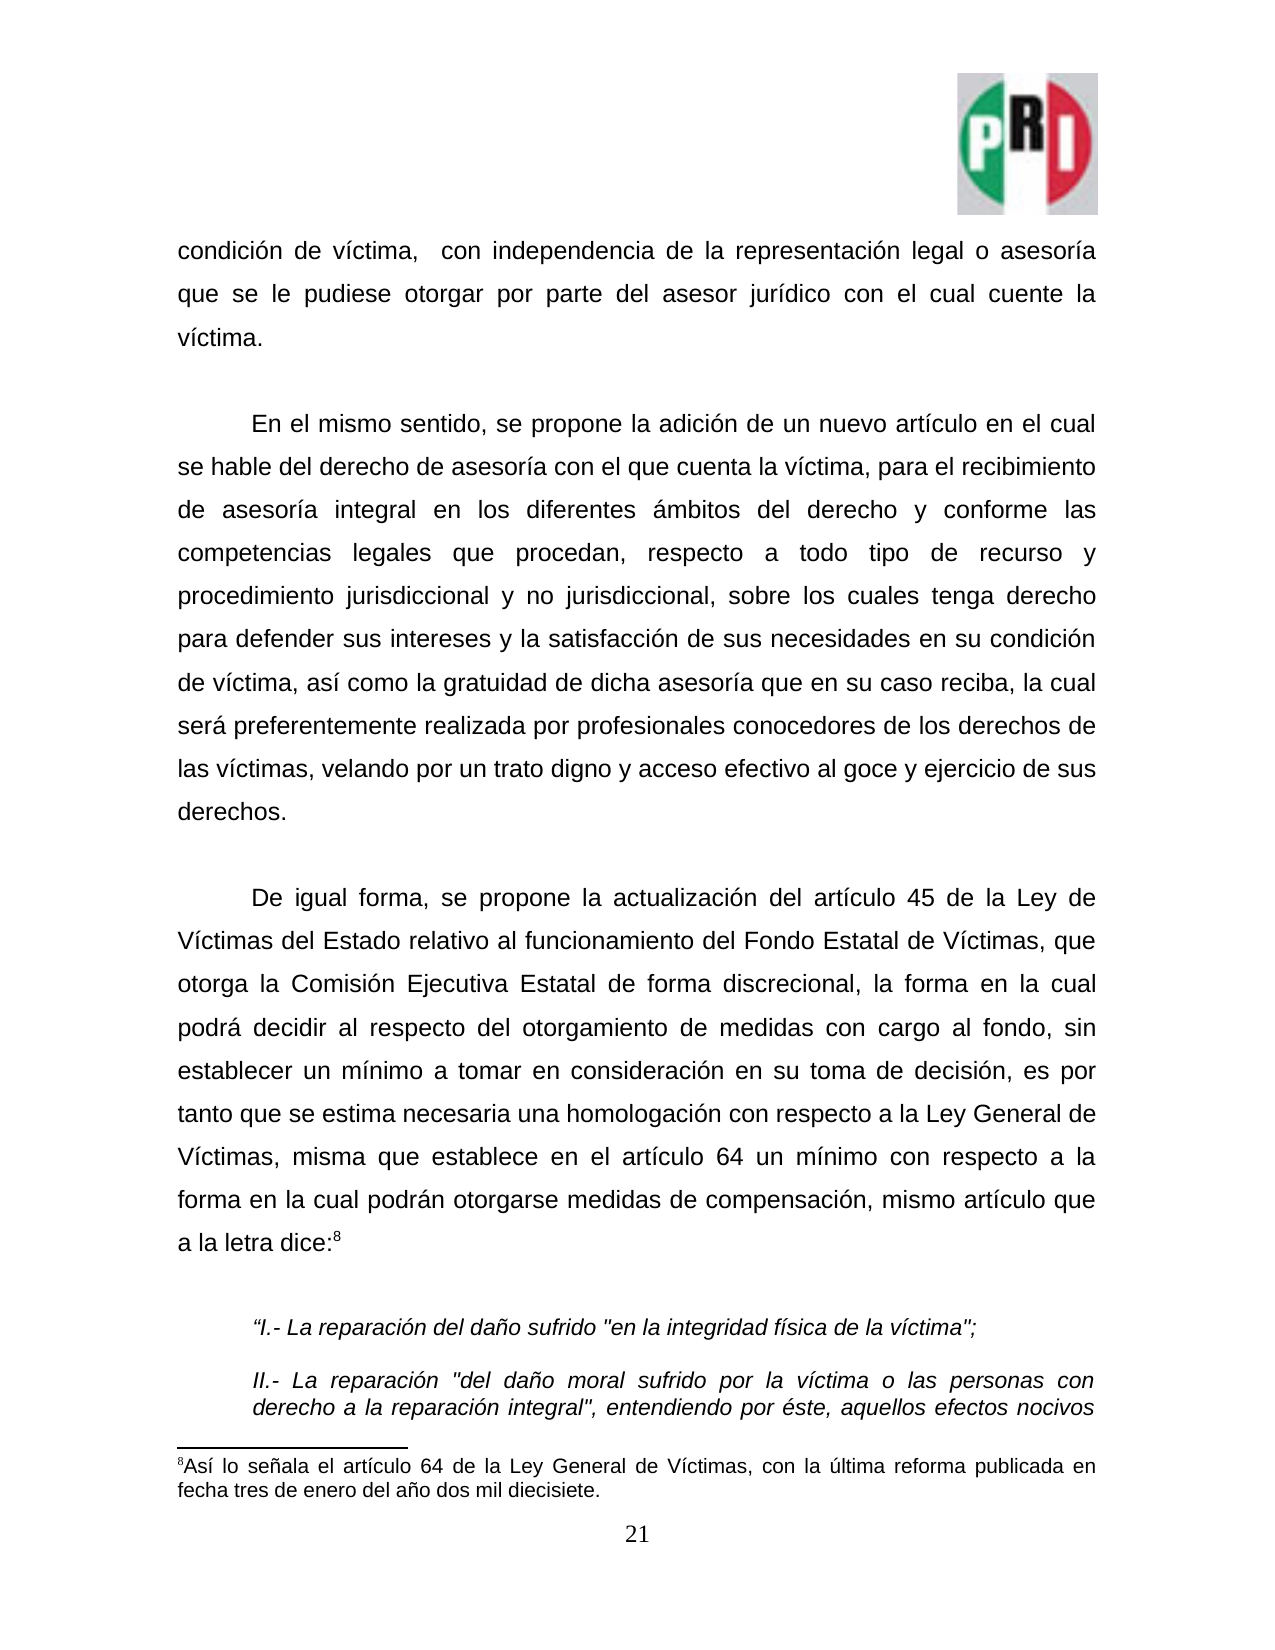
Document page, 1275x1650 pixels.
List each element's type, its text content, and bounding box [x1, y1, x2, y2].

text De igual forma, se propone la actualización del artículo 45 de la Ley de Víctimas del Estado relativo al funcionamiento del Fondo Estatal de Víctimas, que otorga la Comisión Ejecutiva Estatal de forma discrecional, la forma en la cual podrá decidir al respecto del otorgamiento de medidas con cargo al fondo, sin establecer un mínimo a tomar en consideración en su toma de decisión, es por tanto que se estima necesaria una homologación con respecto a la Ley General de Víctimas, misma que establece en el artículo 64 un mínimo con respecto a la forma en la cual podrán otorgarse medidas de compensación, mismo artículo que a la letra dice: [177, 883, 1098, 1257]
text En el mismo sentido, se propone la adición de un nuevo artículo en el cual se hable del derecho de asesoría con el que cuenta la víctima, para el recibimiento de asesoría integral en los diferentes ámbitos del derecho y conforme las competencias legales que procedan, respecto a todo tipo de recurso y procedimiento jurisdiccional y no jurisdiccional, sobre los cuales tenga derecho para defender sus intereses y la satisfacción de sus necesidades en su condición de víctima, así como la gratuidad de dicha asesoría que en su caso reciba, la cual será preferentemente realizada por profesionales conocedores de los derechos de las víctimas, velando por un trato digno y acceso efectivo al goce y ejercicio de sus derechos. [177, 409, 1098, 826]
picture [957, 73, 1098, 215]
list “I.- La reparación del daño sufrido "en la integridad física de la víctima"; [252, 1314, 1098, 1341]
